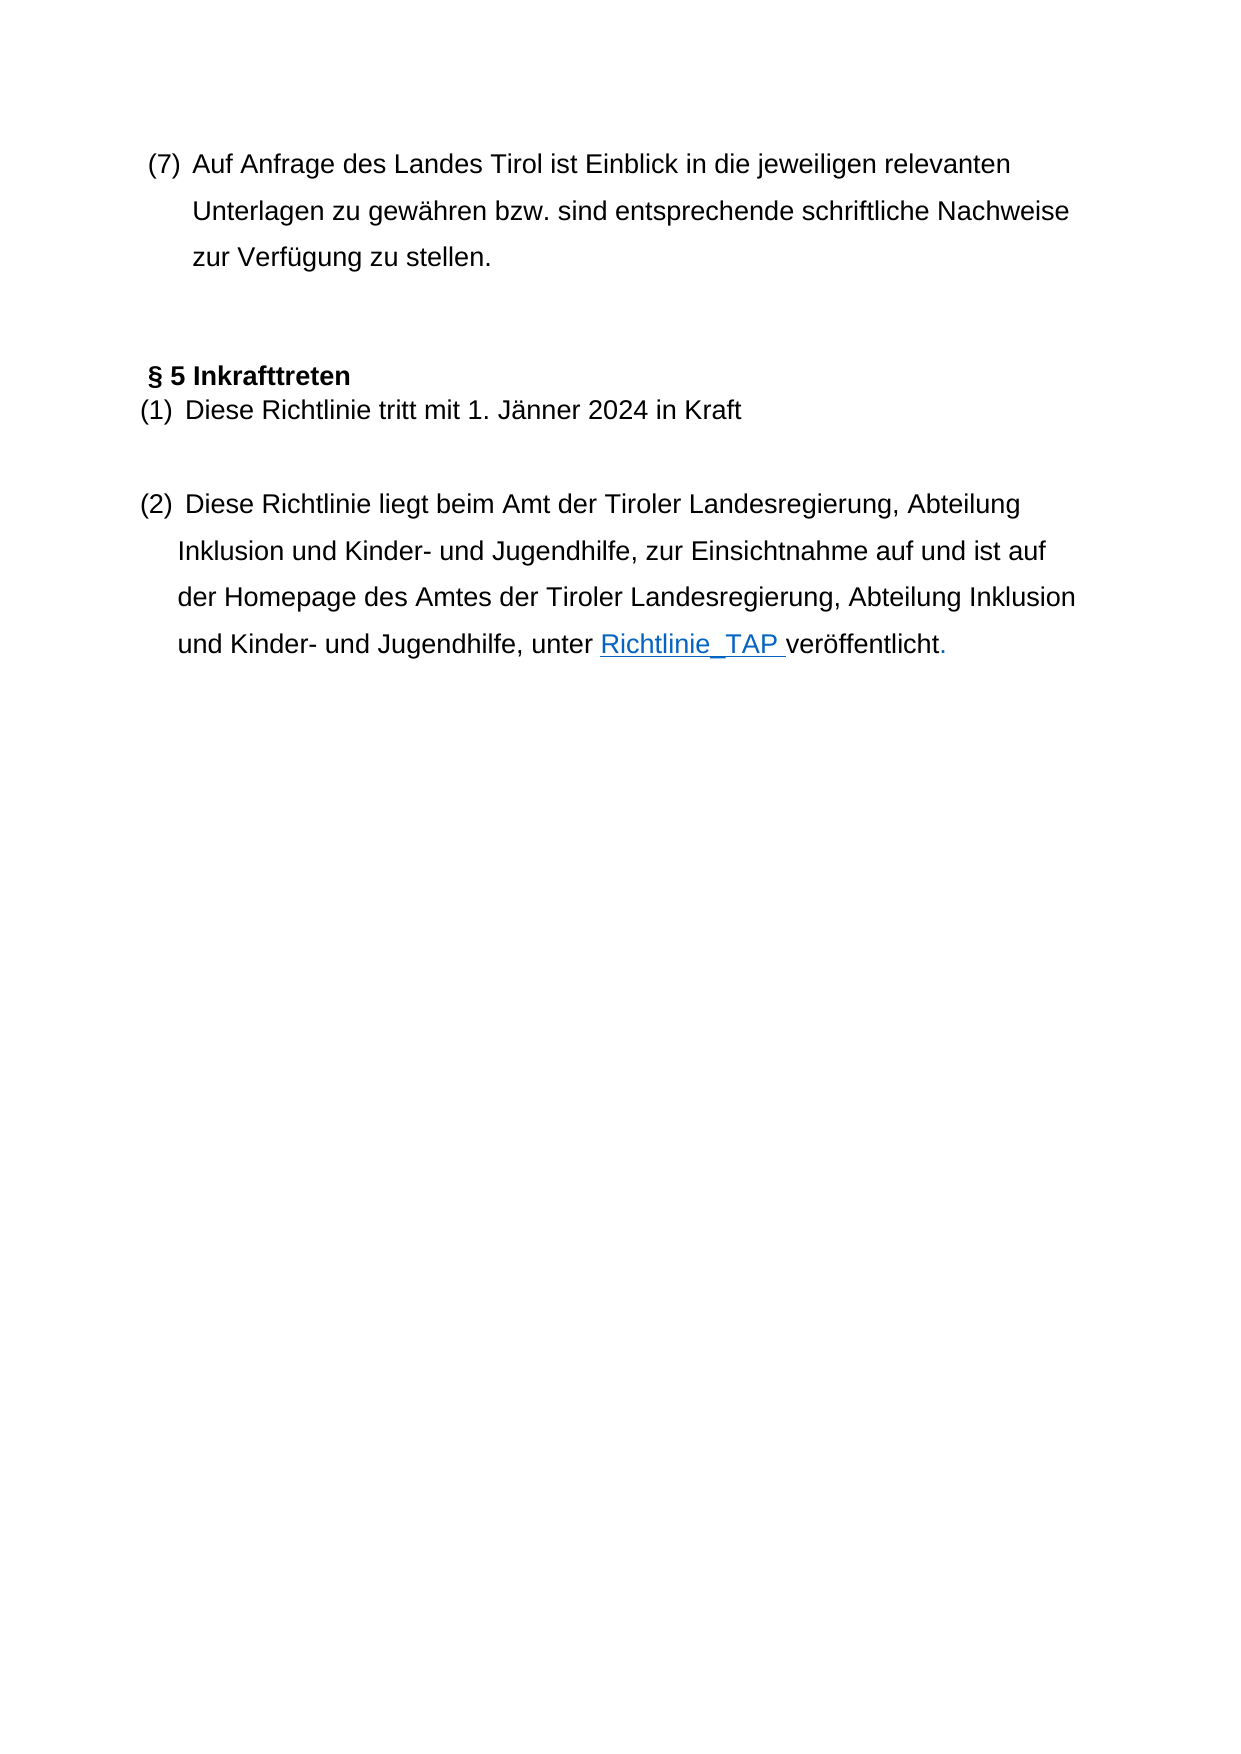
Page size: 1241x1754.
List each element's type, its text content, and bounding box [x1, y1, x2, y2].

list Auf Anfrage des Landes Tirol ist Einblick in die jeweiligen relevanten Unterlagen zu gewähren bzw. sind entsprechende schriftliche Nachweise zur Verfügung zu stellen. [148, 148, 1093, 273]
list Diese Richtlinie tritt mit 1. Jänner 2024 in Kraft [140, 394, 1093, 425]
subtitle § 5 Inkrafttreten [148, 360, 1093, 391]
list Diese Richtlinie liegt beim Amt der Tiroler Landesregierung, Abteilung Inklusion und Kinder- und Jugendhilfe, zur Einsichtnahme auf und ist auf der Homepage des Amtes der Tiroler Landesregierung, Abteilung Inklusion und Kinder- und Jugendhilfe, unter Richtlinie_TAP veröffentlicht. [140, 488, 1093, 659]
